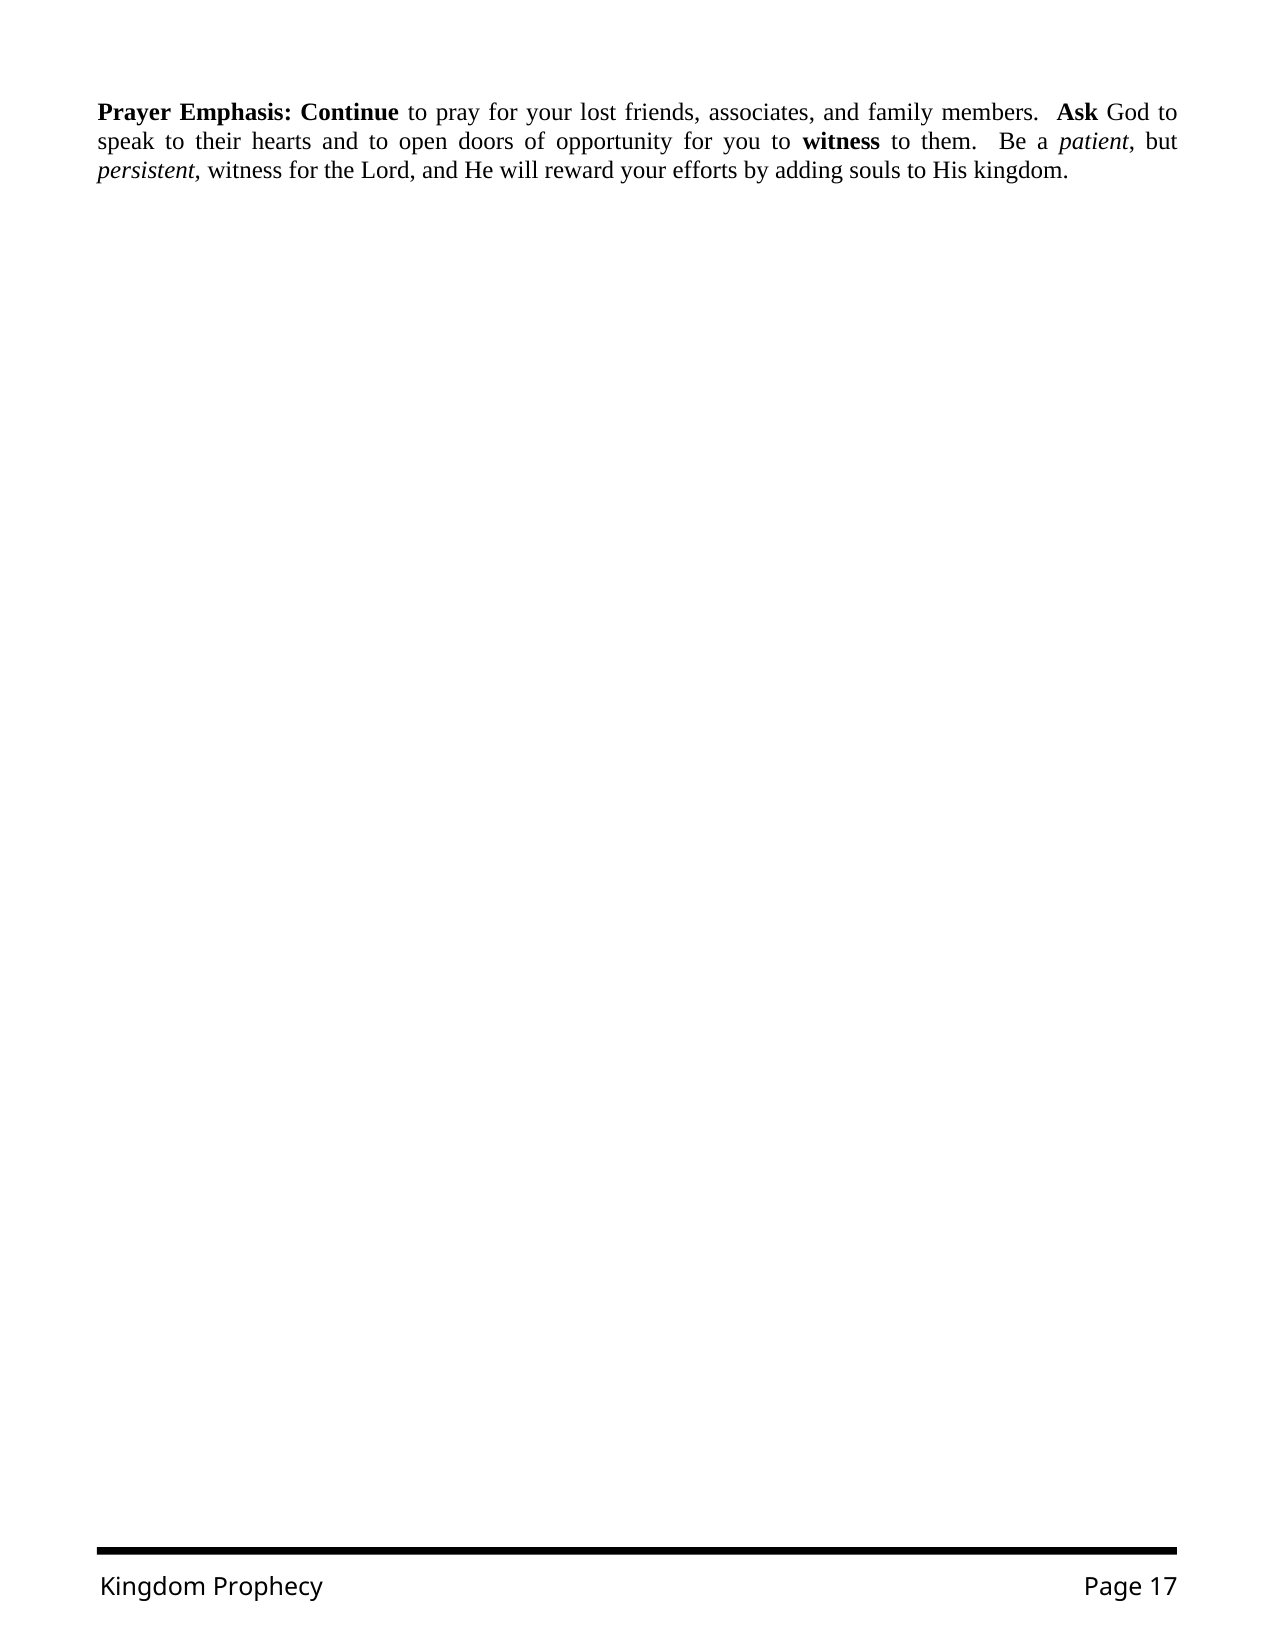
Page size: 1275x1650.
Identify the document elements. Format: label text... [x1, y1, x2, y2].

list Prayer Emphasis: Continue to pray for your lost friends, associates, and family members. Ask God to speak to their hearts and to open doors of opportunity for you to witness to them. Be a patient, but persistent, witness for the Lord, and He will reward your efforts by adding souls to His kingdom. [97, 97, 1177, 184]
